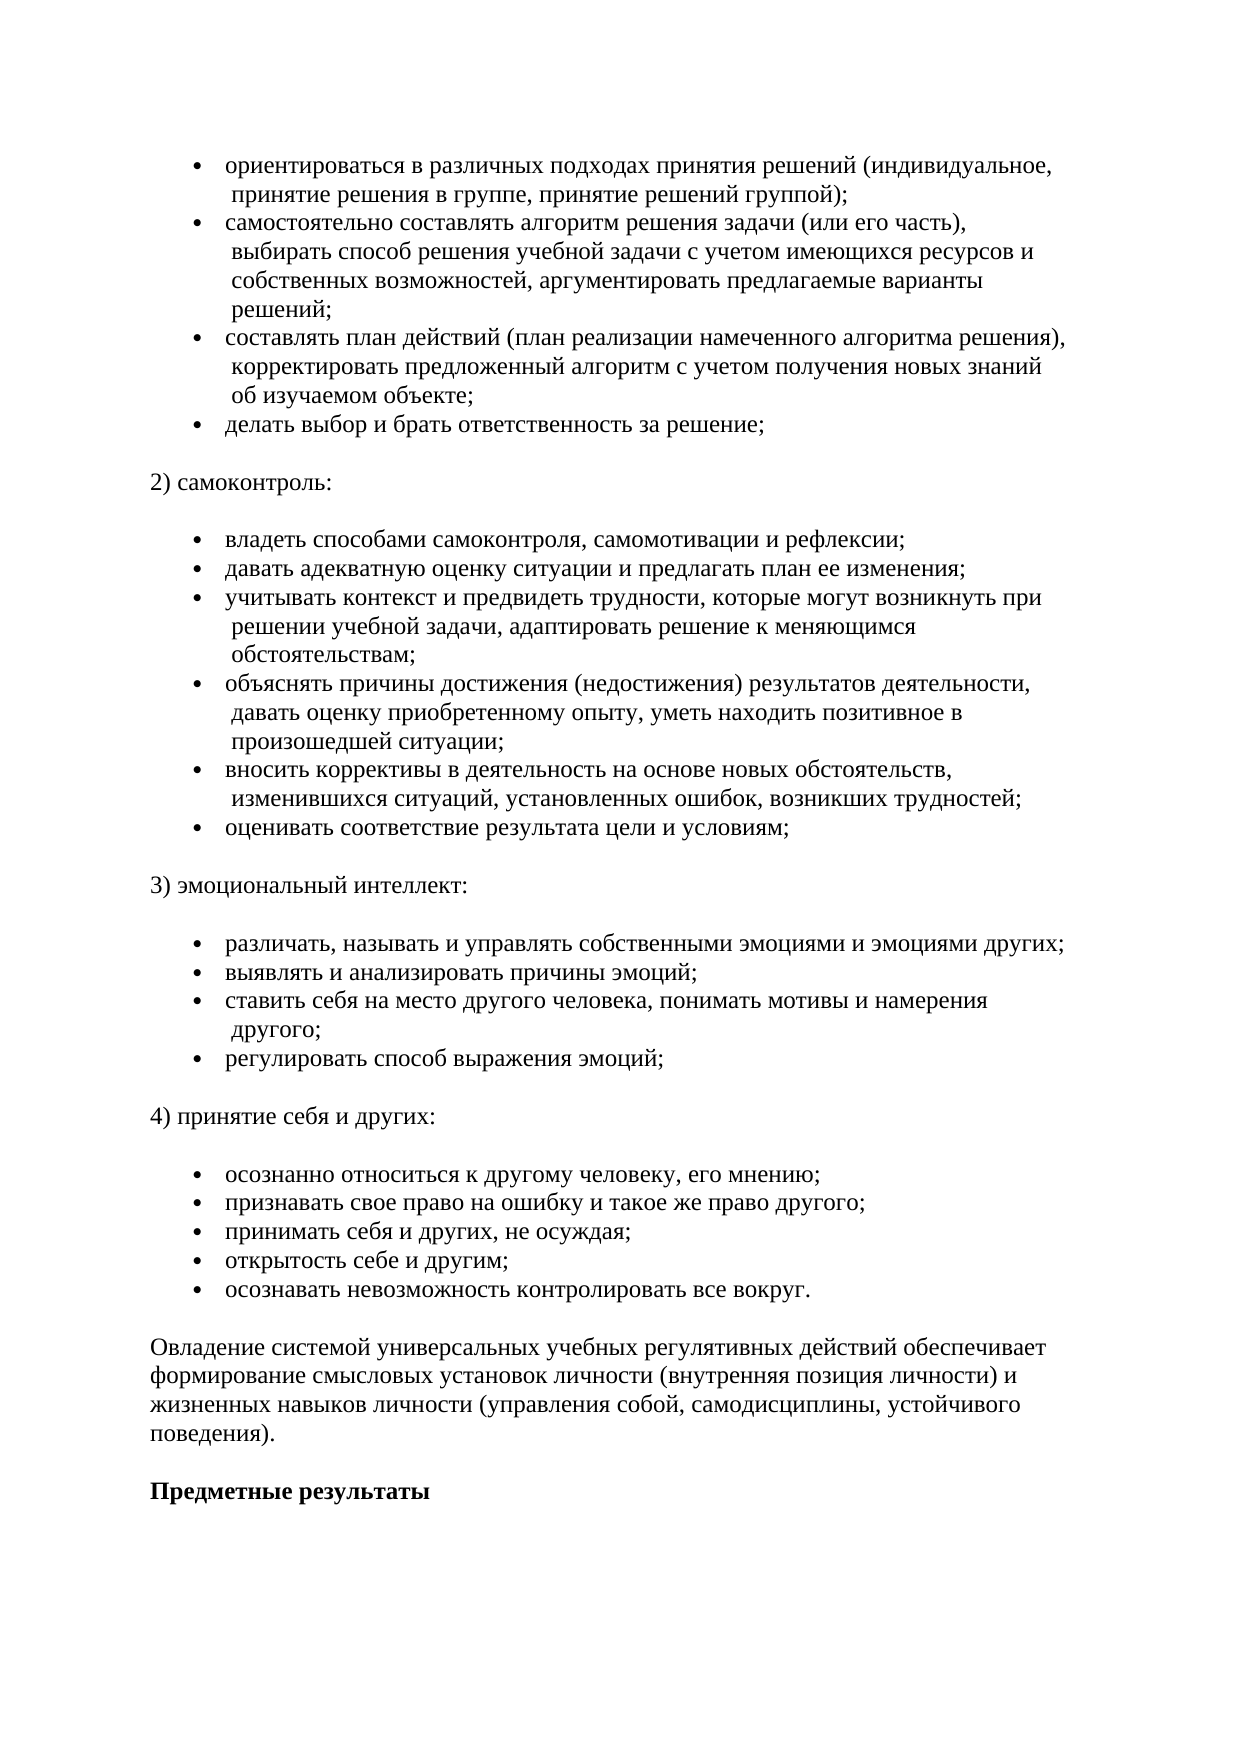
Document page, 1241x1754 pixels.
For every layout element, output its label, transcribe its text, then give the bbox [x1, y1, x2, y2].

list объяснять причины достижения (недостижения) результатов деятельности, давать оценку приобретенному опыту, уметь находить позитивное в произошедшей ситуации; [194, 668, 1071, 754]
list оценивать соответствие результата цели и условиям; [194, 812, 1071, 841]
list самостоятельно составлять алгоритм решения задачи (или его часть), выбирать способ решения учебной задачи с учетом имеющихся ресурсов и собственных возможностей, аргументировать предлагаемые варианты решений; [194, 207, 1071, 322]
text Овладение системой универсальных учебных регулятивных действий обеспечивает формирование смысловых установок личности (внутренняя позиция личности) и жизненных навыков личности (управления собой, самодисциплины, устойчивого поведения). [150, 1332, 1090, 1447]
list ориентироваться в различных подходах принятия решений (индивидуальное, принятие решения в группе, принятие решений группой); [194, 150, 1071, 207]
list ставить себя на место другого человека, понимать мотивы и намерения другого; [194, 985, 1071, 1043]
text 4) принятие себя и других: [150, 1101, 1090, 1129]
list принимать себя и других, не осуждая; [194, 1216, 1071, 1245]
list владеть способами самоконтроля, самомотивации и рефлексии; [194, 524, 1071, 553]
list давать адекватную оценку ситуации и предлагать план ее изменения; [194, 553, 1071, 582]
list учитывать контекст и предвидеть трудности, которые могут возникнуть при решении учебной задачи, адаптировать решение к меняющимся обстоятельствам; [194, 582, 1071, 668]
list открытость себе и другим; [194, 1245, 1071, 1274]
list вносить коррективы в деятельность на основе новых обстоятельств, изменившихся ситуаций, установленных ошибок, возникших трудностей; [194, 754, 1071, 812]
list регулировать способ выражения эмоций; [194, 1043, 1071, 1072]
list осознавать невозможность контролировать все вокруг. [194, 1274, 1071, 1302]
list составлять план действий (план реализации намеченного алгоритма решения), корректировать предложенный алгоритм с учетом получения новых знаний об изучаемом объекте; [194, 322, 1071, 409]
list выявлять и анализировать причины эмоций; [194, 957, 1071, 985]
list делать выбор и брать ответственность за решение; [194, 409, 1071, 437]
text 3) эмоциональный интеллект: [150, 870, 1090, 899]
list признавать свое право на ошибку и такое же право другого; [194, 1187, 1071, 1216]
text 2) самоконтроль: [150, 467, 1090, 495]
list различать, называть и управлять собственными эмоциями и эмоциями других; [194, 928, 1071, 957]
text Предметные результаты [150, 1476, 1090, 1504]
list осознанно относиться к другому человеку, его мнению; [194, 1159, 1071, 1187]
